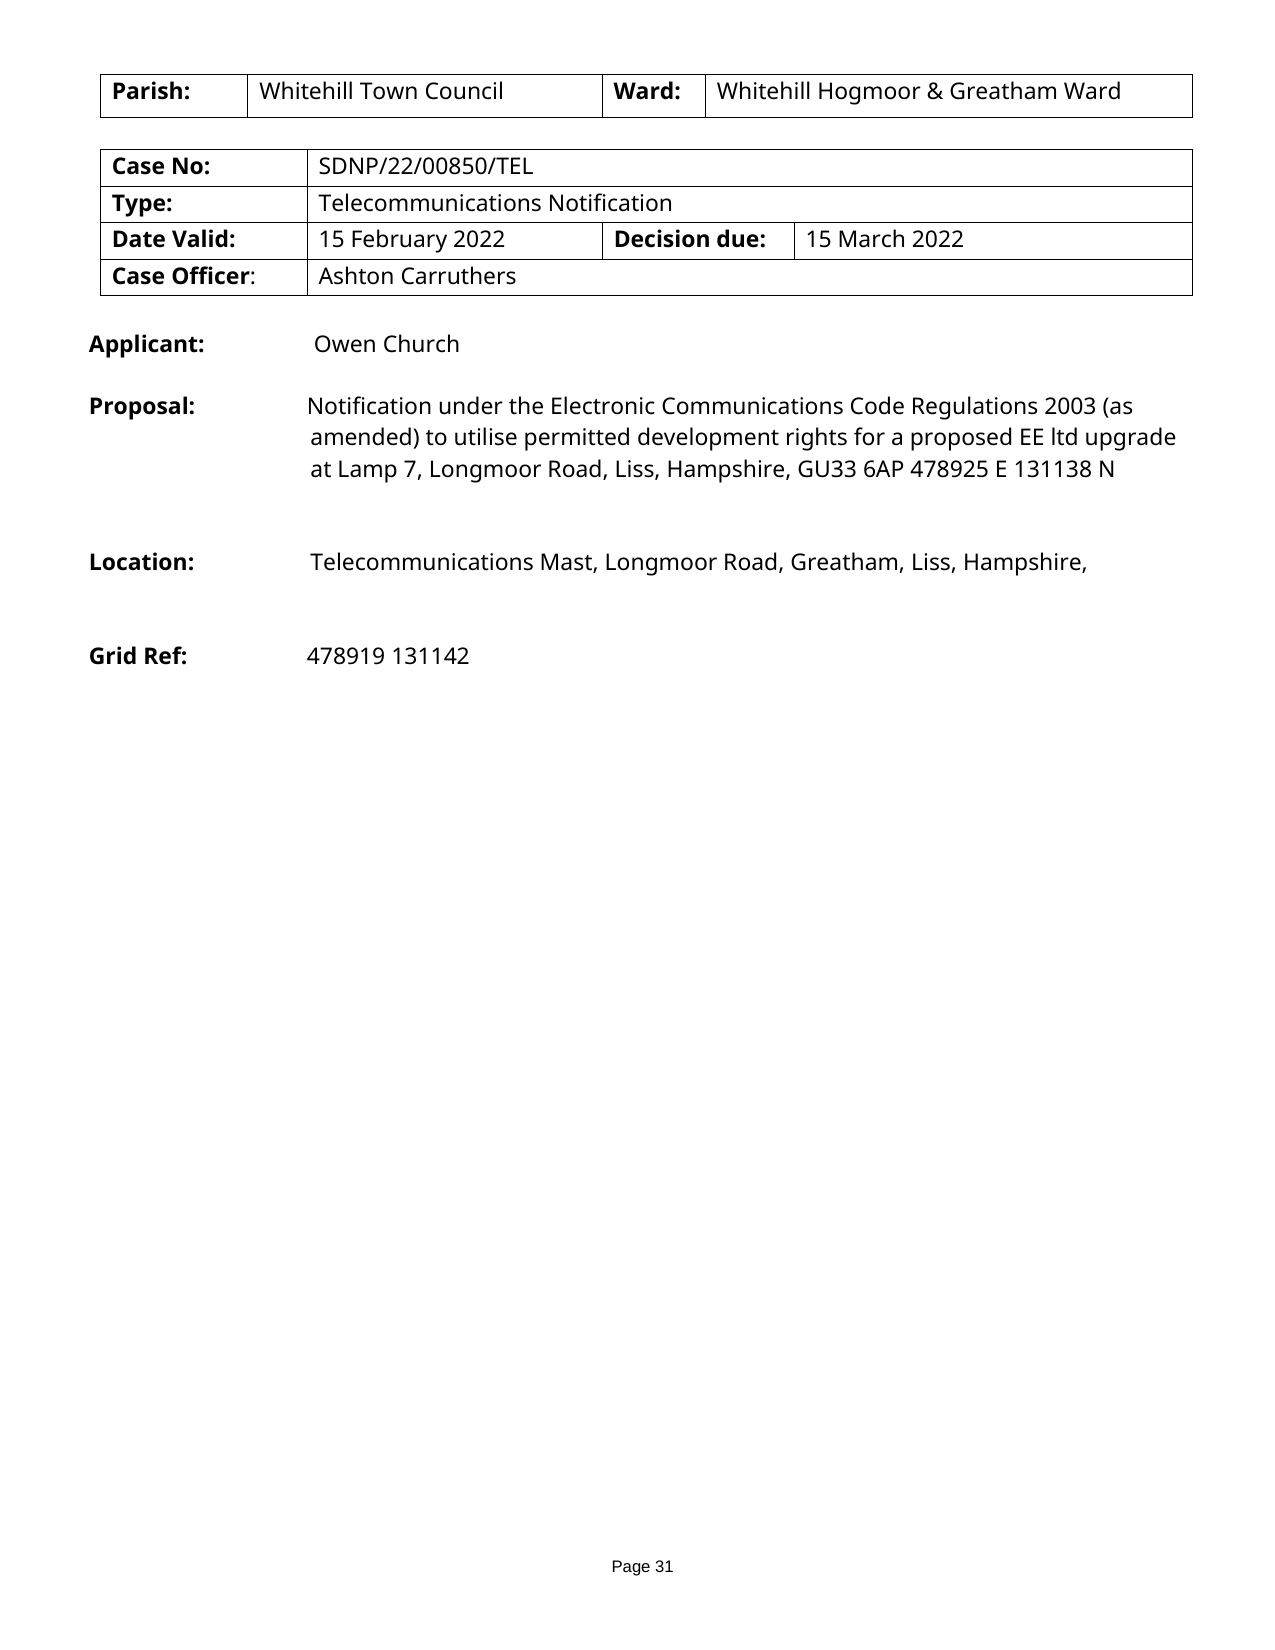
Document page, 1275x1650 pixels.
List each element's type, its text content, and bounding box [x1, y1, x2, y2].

table_cell Parish: [101, 75, 247, 117]
table_cell Ward: [603, 75, 705, 117]
table_cell 15 February 2022 [308, 223, 602, 259]
table_cell Whitehill Town Council [248, 75, 602, 117]
table_cell Ashton Carruthers [308, 260, 1192, 295]
table_cell Telecommunications Notification [308, 187, 1192, 222]
table_cell 15 March 2022 [795, 223, 1192, 259]
text Grid Ref: 478919 131142 [89, 640, 1196, 671]
table_header Case No: [101, 150, 307, 186]
table_header SDNP/22/00850/TEL [308, 150, 1192, 186]
table_cell Whitehill Hogmoor & Greatham Ward [706, 75, 1192, 117]
table_cell Case Officer: [101, 260, 307, 295]
table_cell Date Valid: [101, 223, 307, 259]
text Proposal: Notification under the Electronic Communications Code Regulations 2003 (as amended) to utilise permitted development rights for a proposed EE ltd upgrade at Lamp 7, Longmoor Road, Liss, Hampshire, GU33 6AP 478925 E 131138 N [89, 390, 1196, 484]
text Applicant: Owen Church [89, 327, 1196, 359]
table_cell Type: [101, 187, 307, 222]
text Location: Telecommunications Mast, Longmoor Road, Greatham, Liss, Hampshire, [89, 546, 1196, 577]
table_cell Decision due: [603, 223, 794, 259]
